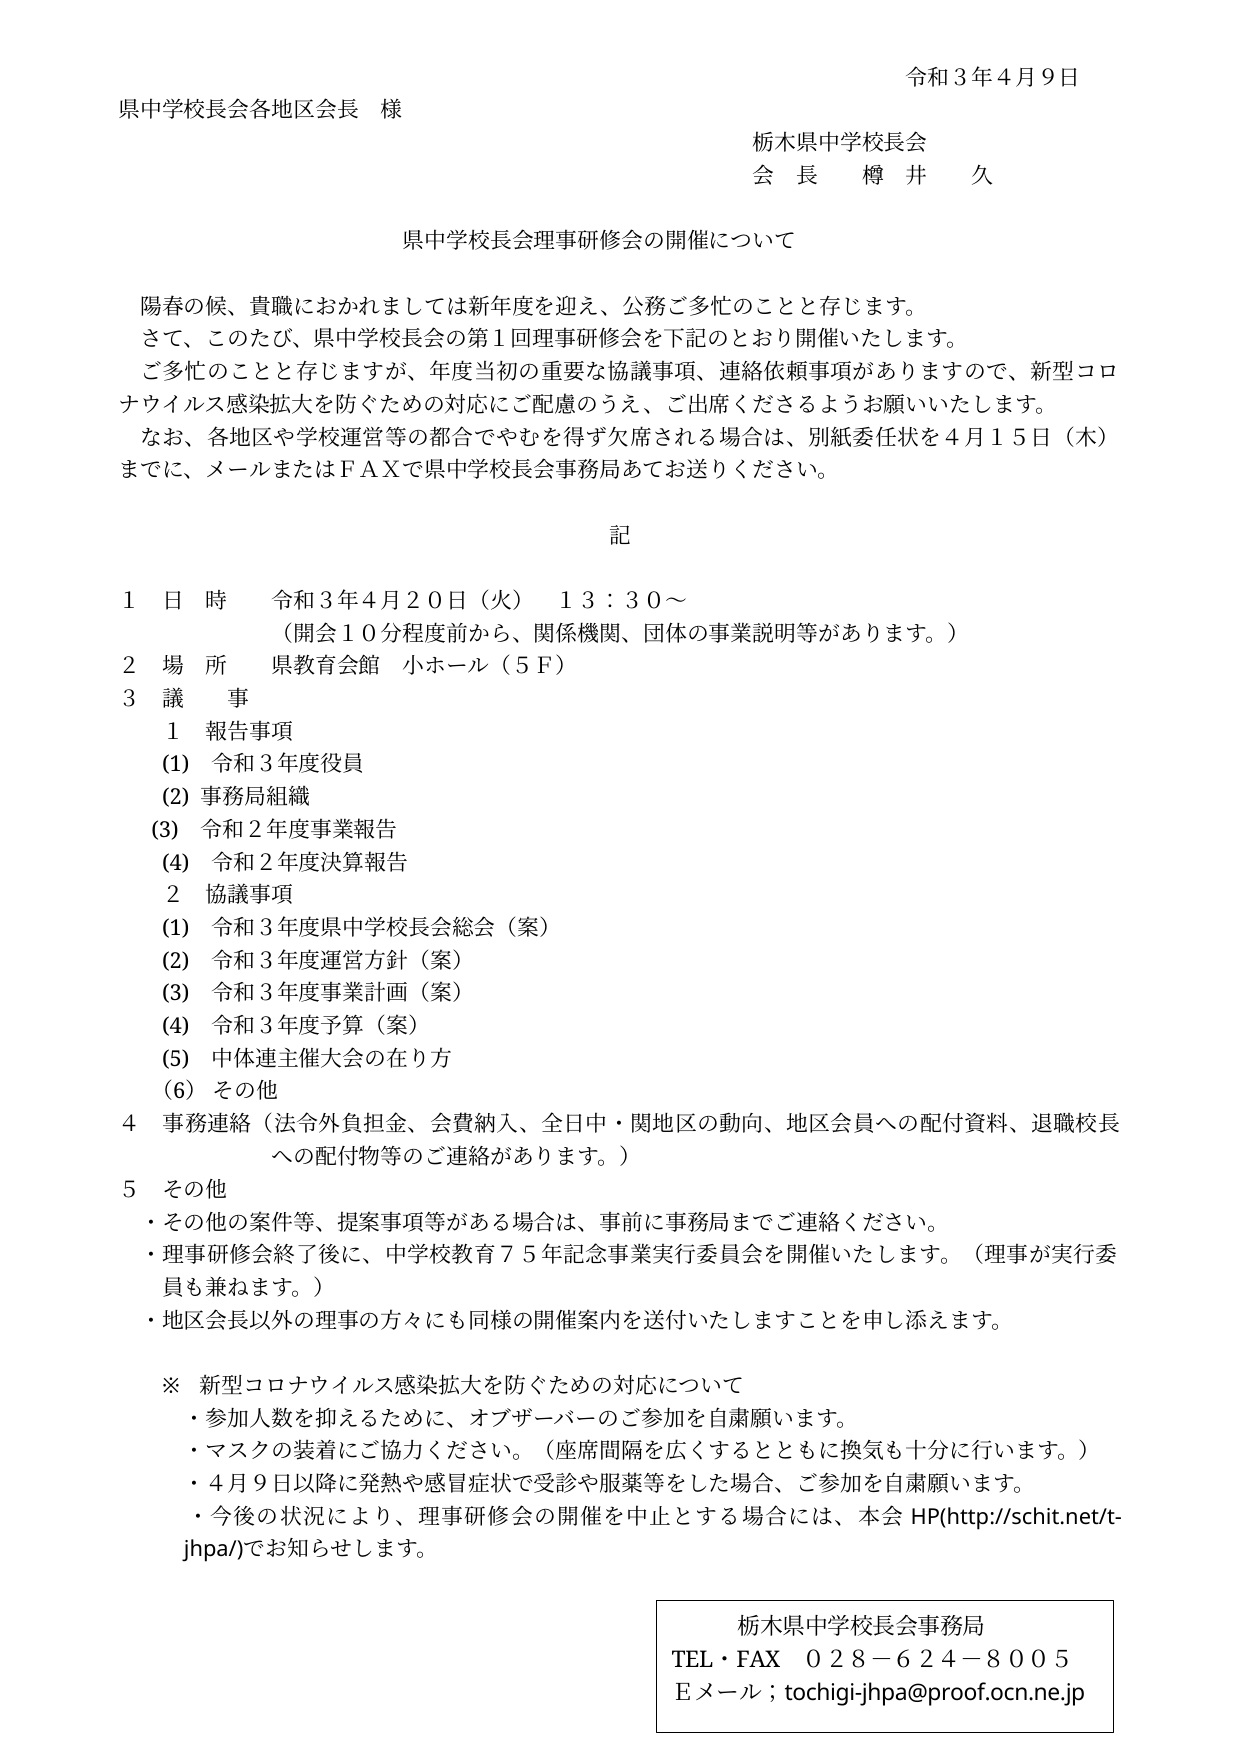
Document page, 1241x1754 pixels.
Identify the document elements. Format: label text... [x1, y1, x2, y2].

text 陽春の候、貴職におかれましては新年度を迎え、公務ご多忙のことと存じます。 [118, 288, 1122, 321]
text ５ その他 [118, 1171, 1122, 1204]
text 記 [118, 517, 1122, 550]
text 栃木県中学校長会 [118, 125, 1122, 157]
text 県中学校長会各地区会長 様 [118, 92, 1122, 125]
text さて、このたび、県中学校長会の第１回理事研修会を下記のとおり開催いたします。 [118, 321, 1122, 354]
text (2) 事務局組織 [118, 779, 1122, 812]
text ・マスクの装着にご協力ください。（座席間隔を広くするとともに換気も十分に行います。） [118, 1433, 1122, 1466]
text ・地区会長以外の理事の方々にも同様の開催案内を送付いたしますことを申し添えます。 [118, 1302, 1122, 1335]
text (1) 令和３年度県中学校長会総会（案） [118, 910, 1122, 942]
list ２ 協議事項 [118, 877, 1122, 910]
text 県中学校長会理事研修会の開催について [118, 223, 1122, 256]
text (1) 令和３年度役員 [118, 746, 1122, 779]
text １ 日 時 令和３年４月２０日（火） １３：３０～ [118, 583, 1122, 615]
text (3) 令和３年度事業計画（案） [118, 975, 1122, 1008]
text (4) 令和２年度決算報告 [118, 844, 1122, 877]
text ・今後の状況により、理事研修会の開催を中止とする場合には、本会HP(http://schit.net/t-jhpa/)でお知らせします。 [118, 1498, 1122, 1564]
list (3) 令和２年度事業報告 [118, 812, 1122, 844]
text 令和３年４月９日 [118, 59, 1122, 92]
text ・４月９日以降に発熱や感冒症状で受診や服薬等をした場合、ご参加を自粛願います。 [118, 1466, 1122, 1498]
text ・理事研修会終了後に、中学校教育７５年記念事業実行委員会を開催いたします。（理事が実行委員も兼ねます。） [140, 1237, 1122, 1302]
text (5) 中体連主催大会の在り方 [118, 1041, 1122, 1073]
text ３ 議 事 [118, 681, 1122, 713]
text (4) 令和３年度予算（案） [118, 1008, 1122, 1041]
text （6） その他 [118, 1073, 1122, 1106]
text ２ 場 所 県教育会館 小ホール（５Ｆ） [118, 648, 1122, 681]
text （開会１０分程度前から、関係機関、団体の事業説明等があります。） [118, 615, 1122, 648]
text ・その他の案件等、提案事項等がある場合は、事前に事務局までご連絡ください。 [118, 1204, 1122, 1237]
text (2) 令和３年度運営方針（案） [118, 942, 1122, 975]
text ご多忙のことと存じますが、年度当初の重要な協議事項、連絡依頼事項がありますので、新型コロナウイルス感染拡大を防ぐための対応にご配慮のうえ、ご出席くださるようお願いいたします。 [118, 354, 1122, 419]
list 新型コロナウイルス感染拡大を防ぐための対応について [162, 1368, 1122, 1400]
text ４ 事務連絡（法令外負担金、会費納入、全日中・関地区の動向、地区会員への配付資料、退職校長への配付物等のご連絡があります。） [118, 1106, 1122, 1171]
text なお、各地区や学校運営等の都合でやむを得ず欠席される場合は、別紙委任状を４月１５日（木）までに、メールまたはＦＡＸで県中学校長会事務局あてお送りください。 [118, 419, 1122, 484]
text ・参加人数を抑えるために、オブザーバーのご参加を自粛願います。 [118, 1400, 1122, 1433]
text 会 長 樽 井 久 [118, 157, 1122, 190]
text １ 報告事項 [118, 713, 1122, 746]
